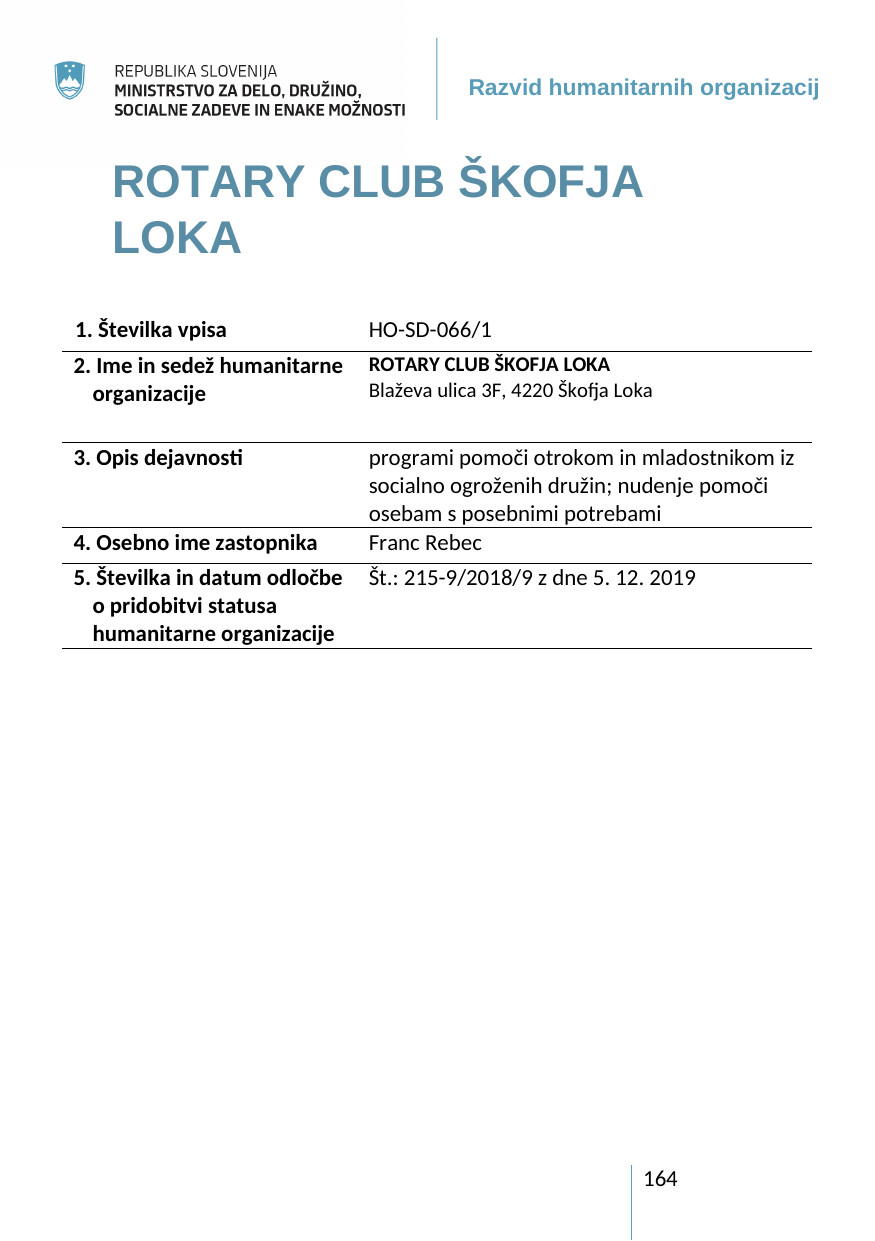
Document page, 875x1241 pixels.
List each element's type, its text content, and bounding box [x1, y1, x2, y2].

table_cell Št.: 215-9/2018/9 z dne 5. 12. 2019 [357, 564, 812, 648]
table_cell 2. Ime in sedež humanitarne organizacije [62, 352, 357, 442]
table_cell 5. Številka in datum odločbe o pridobitvi statusa humanitarne organizacije [62, 564, 357, 648]
subtitle ROTARY CLUB ŠKOFJA LOKA [112, 154, 762, 264]
table_cell Franc Rebec [357, 528, 812, 562]
table_cell programi pomoči otrokom in mladostnikom iz socialno ogroženih družin; nudenje pomoči osebam s posebnimi potrebami [357, 443, 812, 527]
table_header HO-SD-066/1 [357, 315, 812, 351]
table_cell ROTARY CLUB ŠKOFJA LOKA Blaževa ulica 3F, 4220 Škofja Loka [357, 352, 812, 442]
table_cell 3. Opis dejavnosti [62, 443, 357, 527]
table_cell 4. Osebno ime zastopnika [62, 528, 357, 562]
picture [0, 0, 406, 168]
table_header 1. Številka vpisa [62, 315, 357, 351]
